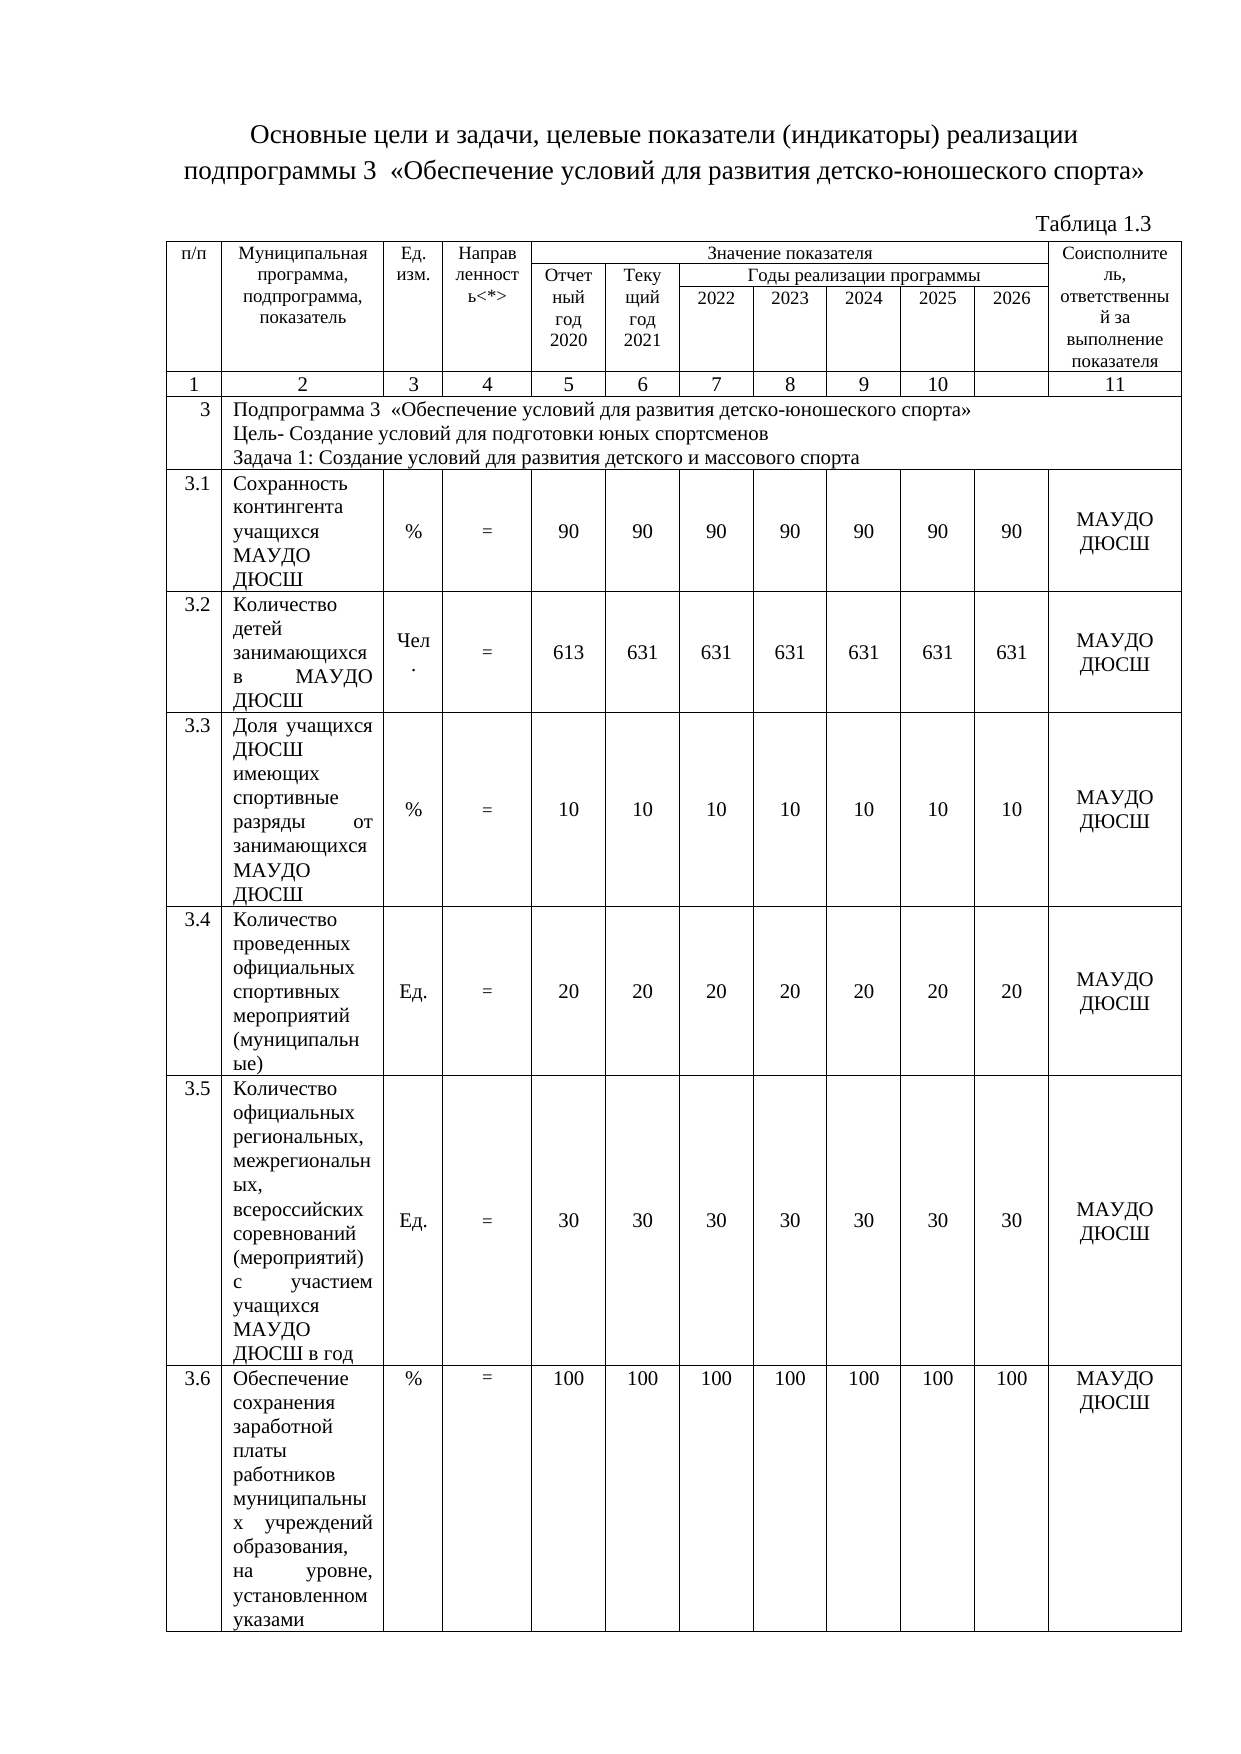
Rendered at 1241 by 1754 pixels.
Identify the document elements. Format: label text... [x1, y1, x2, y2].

table_cell 30 [975, 1076, 1048, 1365]
table_cell 90 [532, 470, 605, 591]
table_cell 100 [606, 1366, 679, 1631]
table_header п/п [167, 242, 221, 371]
table_cell 20 [532, 907, 605, 1075]
table_cell 3.3 [167, 713, 221, 906]
table_cell 10 [975, 713, 1048, 906]
table_header Направленность<*> [443, 242, 531, 371]
table_cell 30 [532, 1076, 605, 1365]
table_cell 100 [680, 1366, 753, 1631]
table_cell 631 [827, 592, 900, 712]
table_cell 20 [754, 907, 826, 1075]
table_header Соисполнитель, ответственный за выполнение показателя [1049, 242, 1181, 371]
table_cell = [443, 1076, 531, 1365]
table_cell = [443, 592, 531, 712]
table_cell 2025 [901, 287, 974, 371]
table_cell Доля учащихся ДЮСШ имеющих спортивные разряды от занимающихся МАУДО ДЮСШ [222, 713, 383, 906]
table_cell 30 [680, 1076, 753, 1365]
table_cell 2022 [680, 287, 753, 371]
table_header Ед. изм. [384, 242, 442, 371]
table_cell = [443, 713, 531, 906]
table_cell 20 [975, 907, 1048, 1075]
table_cell 10 [827, 713, 900, 906]
table_cell 10 [532, 713, 605, 906]
table_cell Отчетный год 2020 [532, 264, 605, 371]
table_cell 2023 [754, 287, 826, 371]
table_cell 631 [606, 592, 679, 712]
table_cell 20 [901, 907, 974, 1075]
table_cell 9 [827, 372, 900, 396]
table_cell [975, 372, 1048, 396]
table_cell 613 [532, 592, 605, 712]
table_cell 2 [222, 372, 383, 396]
table_cell 631 [901, 592, 974, 712]
table_cell МАУДО ДЮСШ [1049, 713, 1181, 906]
table_cell % [384, 713, 442, 906]
table_cell 6 [606, 372, 679, 396]
table_cell 11 [1049, 372, 1181, 396]
table_cell 3.5 [167, 1076, 221, 1365]
table_cell Количество детей занимающихся в МАУДО ДЮСШ [222, 592, 383, 712]
table_cell 30 [754, 1076, 826, 1365]
table_cell 631 [975, 592, 1048, 712]
table_cell МАУДО ДЮСШ [1049, 1366, 1181, 1631]
table_cell 100 [827, 1366, 900, 1631]
table_cell 3.6 [167, 1366, 221, 1631]
table_cell 10 [901, 713, 974, 906]
table_cell 100 [975, 1366, 1048, 1631]
table_cell 30 [606, 1076, 679, 1365]
table_cell МАУДО ДЮСШ [1049, 1076, 1181, 1365]
table_cell 3.4 [167, 907, 221, 1075]
table_cell Чел. [384, 592, 442, 712]
table_cell 90 [975, 470, 1048, 591]
table_cell 631 [754, 592, 826, 712]
table_cell 30 [901, 1076, 974, 1365]
table_cell % [384, 470, 442, 591]
table_cell = [443, 470, 531, 591]
table_cell 8 [754, 372, 826, 396]
table_cell 90 [680, 470, 753, 591]
table_cell 20 [606, 907, 679, 1075]
table_cell = [443, 1366, 531, 1631]
table_cell 10 [754, 713, 826, 906]
table_cell 30 [827, 1076, 900, 1365]
table_cell МАУДО ДЮСШ [1049, 470, 1181, 591]
table_cell 90 [606, 470, 679, 591]
text подпрограммы 3 «Обеспечение условий для развития детско-юношеского спорта» [177, 154, 1152, 185]
table_cell 3.1 [167, 470, 221, 591]
table_cell Подпрограмма 3 «Обеспечение условий для развития детско-юношеского спорта» Цель- Создание условий для подготовки юных спортсменов Задача 1: Создание условий для развития детского и массового спорта [222, 397, 1181, 469]
table_cell Текущий год 2021 [606, 264, 679, 371]
table_cell = [443, 907, 531, 1075]
table_cell % [384, 1366, 442, 1631]
table_cell Ед. [384, 907, 442, 1075]
table_header Муниципальная программа, подпрограмма, показатель [222, 242, 383, 371]
table_cell МАУДО ДЮСШ [1049, 592, 1181, 712]
table_cell Годы реализации программы [680, 264, 1048, 286]
table_cell Количество официальных региональных, межрегиональных, всероссийских соревнований (мероприятий) с участием учащихся МАУДО ДЮСШ в год [222, 1076, 383, 1365]
table_cell 90 [827, 470, 900, 591]
table_cell 100 [754, 1366, 826, 1631]
table_cell 20 [680, 907, 753, 1075]
table_cell 90 [901, 470, 974, 591]
table_cell 1 [167, 372, 221, 396]
table_cell 10 [680, 713, 753, 906]
table_cell 100 [901, 1366, 974, 1631]
table_cell Количество проведенных официальных спортивных мероприятий (муниципальные) [222, 907, 383, 1075]
table_cell Сохранность контингента учащихся МАУДО ДЮСШ [222, 470, 383, 591]
table_cell 20 [827, 907, 900, 1075]
table_cell 5 [532, 372, 605, 396]
table_cell Ед. [384, 1076, 442, 1365]
table_cell 631 [680, 592, 753, 712]
table_cell 10 [901, 372, 974, 396]
table_cell 7 [680, 372, 753, 396]
table_cell 100 [532, 1366, 605, 1631]
table_cell 2026 [975, 287, 1048, 371]
table_cell 90 [754, 470, 826, 591]
table_cell 10 [606, 713, 679, 906]
table_cell 3 [167, 397, 221, 469]
table_cell 3.2 [167, 592, 221, 712]
table_cell 2024 [827, 287, 900, 371]
table_cell 4 [443, 372, 531, 396]
text Таблица 1.3 [177, 210, 1152, 237]
table_cell 3 [384, 372, 442, 396]
table_cell МАУДО ДЮСШ [1049, 907, 1181, 1075]
table_header Значение показателя [532, 242, 1048, 263]
text Основные цели и задачи, целевые показатели (индикаторы) реализации [177, 118, 1152, 149]
